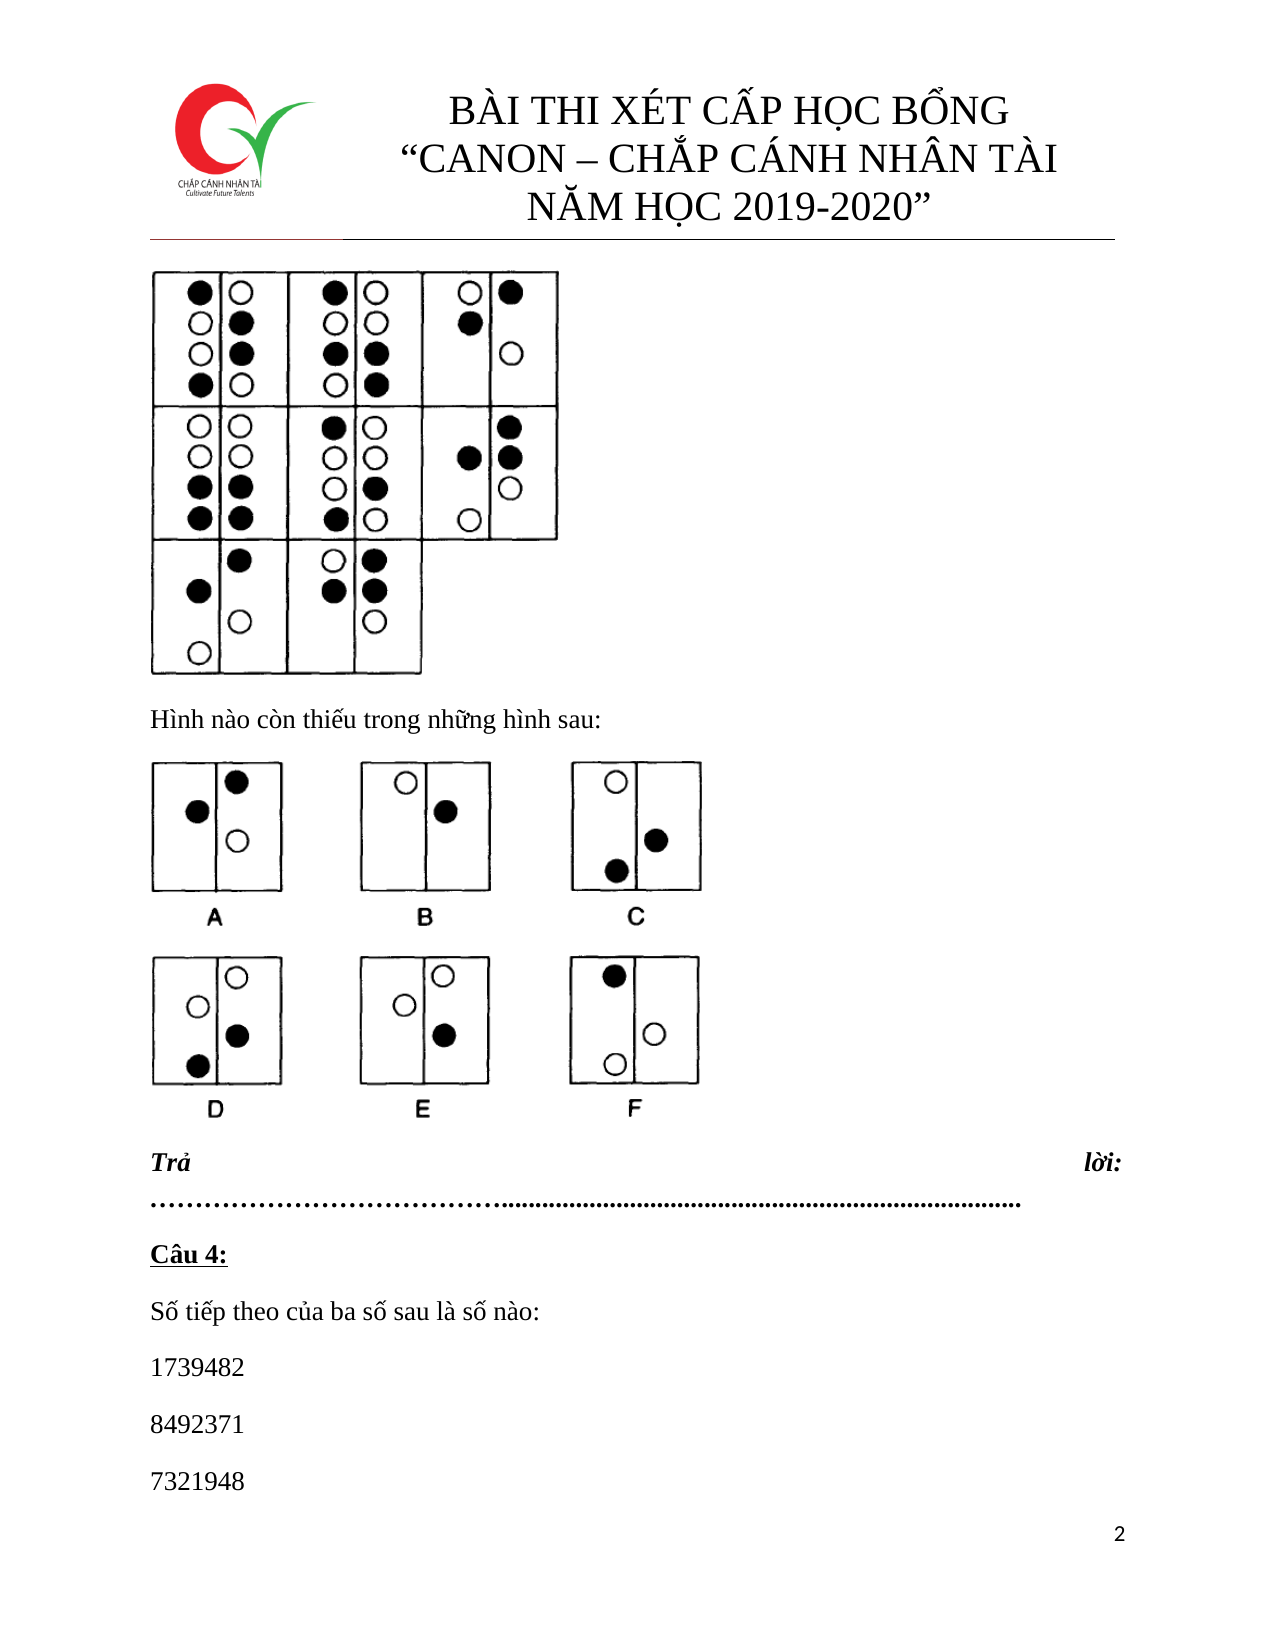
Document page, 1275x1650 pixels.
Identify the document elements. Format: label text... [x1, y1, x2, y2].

text Trả lời: …………………………………............................................................................. [150, 1146, 1125, 1213]
text Hình nào còn thiếu trong những hình sau: [150, 703, 1125, 734]
text Câu 4: [150, 1238, 1125, 1269]
picture [173, 82, 318, 199]
text 8492371 [150, 1408, 1125, 1439]
picture [150, 268, 560, 678]
picture [150, 953, 702, 1121]
text 1739482 [150, 1351, 1125, 1383]
picture [150, 759, 705, 929]
text Số tiếp theo của ba số sau là số nào: [150, 1295, 1125, 1326]
text 7321948 [150, 1464, 1125, 1496]
